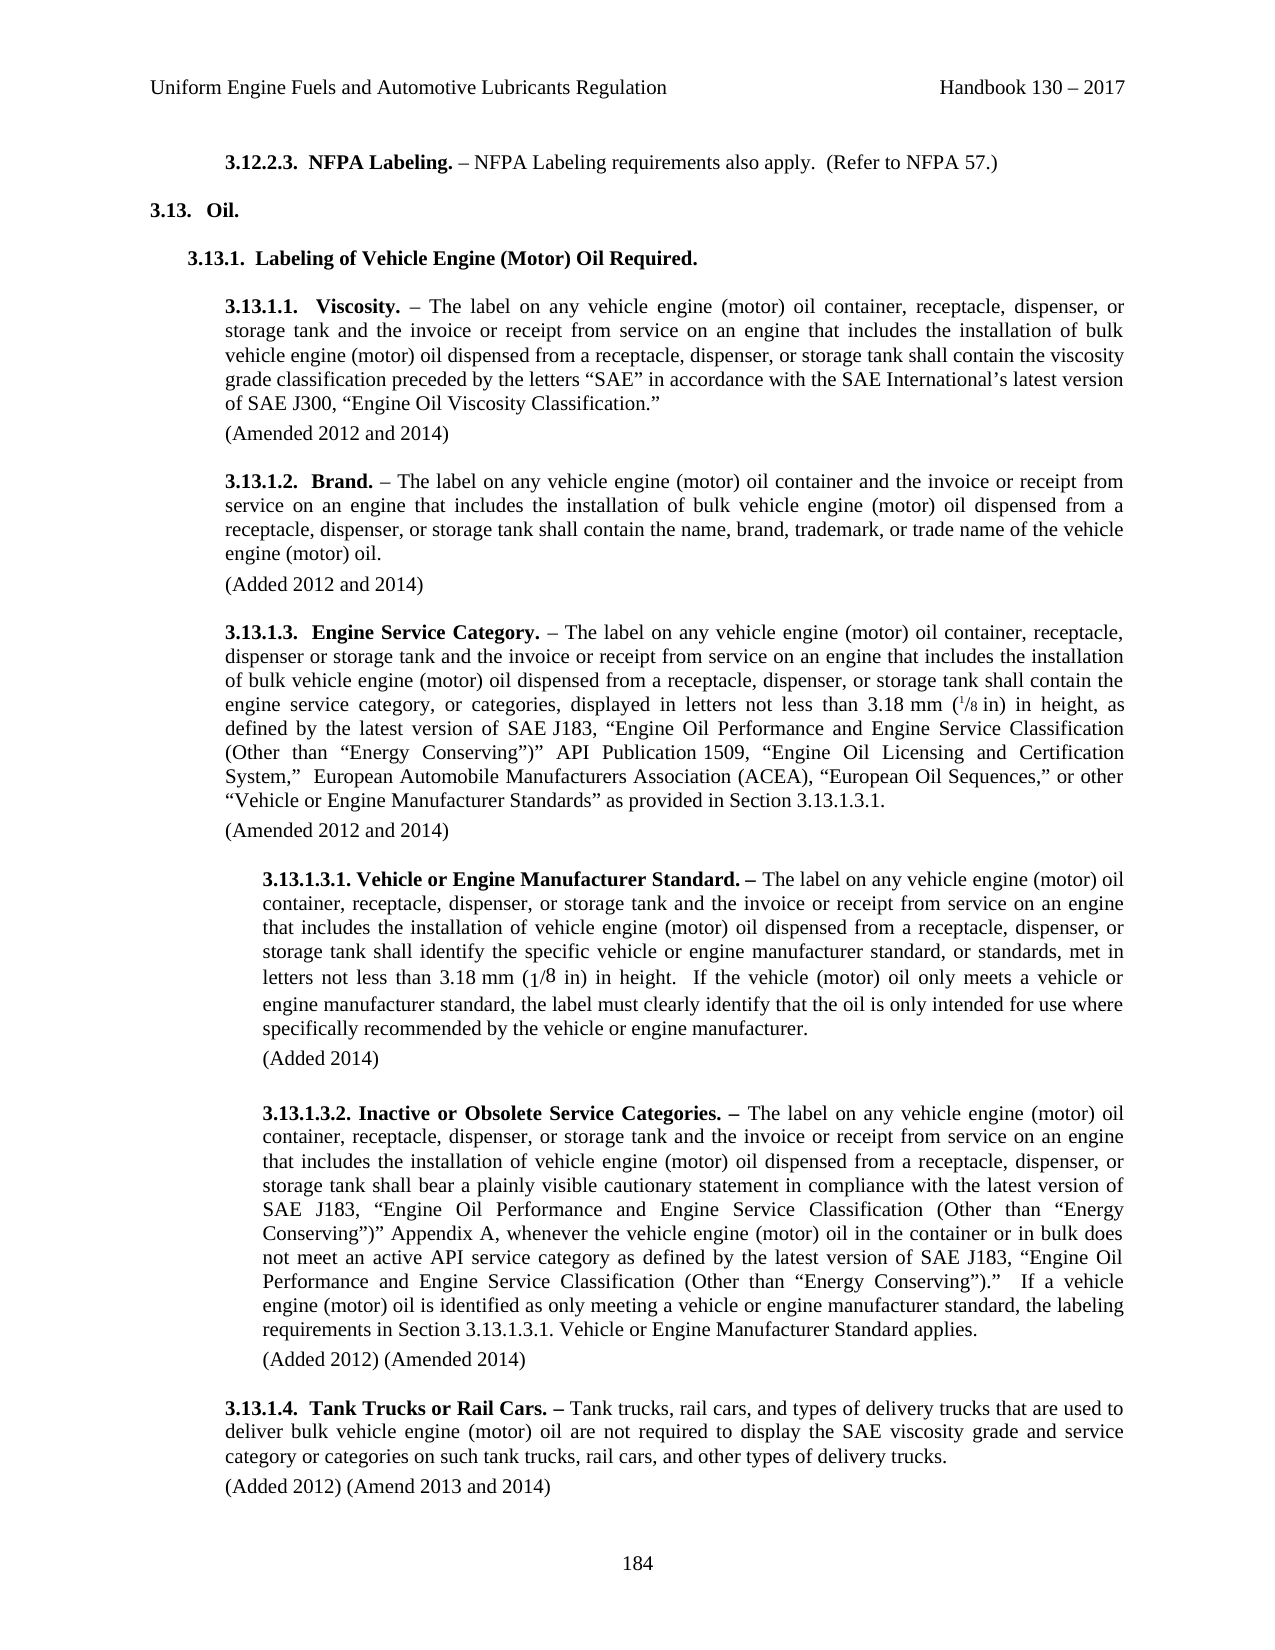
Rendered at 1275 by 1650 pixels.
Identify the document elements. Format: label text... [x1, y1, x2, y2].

text (Added 2014) [262, 1046, 1125, 1070]
text 3.13.1.3. Engine Service Category. – The label on any vehicle engine (motor) oil container, receptacle, dispenser or storage tank and the invoice or receipt from service on an engine that includes the installation of bulk vehicle engine (motor) oil dispensed from a receptacle, dispenser, or storage tank shall contain the engine service category, or categories, displayed in letters not less than 3.18 mm (1/8 in) in height, as defined by the latest version of SAE J183, “Engine Oil Performance and Engine Service Classification (Other than “Energy Conserving”)” API Publication 1509, “Engine Oil Licensing and Certification System,” European Automobile Manufacturers Association (ACEA), “European Oil Sequences,” or other “Vehicle or Engine Manufacturer Standards” as provided in Section 3.13.1.3.1. [225, 620, 1125, 812]
text 3.13.1.3.2. Inactive or Obsolete Service Categories. – The label on any vehicle engine (motor) oil container, receptacle, dispenser, or storage tank and the invoice or receipt from service on an engine that includes the installation of vehicle engine (motor) oil dispensed from a receptacle, dispenser, or storage tank shall bear a plainly visible cautionary statement in compliance with the latest version of SAE J183, “Engine Oil Performance and Engine Service Classification (Other than “Energy Conserving”)” Appendix A, whenever the vehicle engine (motor) oil in the container or in bulk does not meet an active API service category as defined by the latest version of SAE J183, “Engine Oil Performance and Engine Service Classification (Other than “Energy Conserving”).” If a vehicle engine (motor) oil is identified as only meeting a vehicle or engine manufacturer standard, the labeling requirements in Section 3.13.1.3.1. Vehicle or Engine Manufacturer Standard applies. [262, 1100, 1125, 1341]
text 3.13.1.3.1. Vehicle or Engine Manufacturer Standard. – The label on any vehicle engine (motor) oil container, receptacle, dispenser, or storage tank and the invoice or receipt from service on an engine that includes the installation of vehicle engine (motor) oil dispensed from a receptacle, dispenser, or storage tank shall identify the specific vehicle or engine manufacturer standard, or standards, met in letters not less than 3.18 mm (1/8 in) in height. If the vehicle (motor) oil only meets a vehicle or engine manufacturer standard, the label must clearly identify that the oil is only intended for use where specifically recommended by the vehicle or engine manufacturer. [262, 867, 1125, 1040]
text 3.12.2.3. NFPA Labeling. – NFPA Labeling requirements also apply. (Refer to NFPA 57.) [225, 150, 1125, 174]
text (Added 2012) (Amended 2014) [262, 1347, 1125, 1371]
text 3.13. Oil. [150, 198, 1125, 222]
text (Amended 2012 and 2014) [225, 818, 1125, 842]
text (Amended 2012 and 2014) [225, 421, 1125, 445]
text 3.13.1.4. Tank Trucks or Rail Cars. – Tank trucks, rail cars, and types of delivery trucks that are used to deliver bulk vehicle engine (motor) oil are not required to display the SAE viscosity grade and service category or categories on such tank trucks, rail cars, and other types of delivery trucks. [225, 1395, 1125, 1468]
text (Added 2012 and 2014) [225, 572, 1125, 596]
text 3.13.1. Labeling of Vehicle Engine (Motor) Oil Required. [187, 246, 1125, 270]
text (Added 2012) (Amend 2013 and 2014) [225, 1474, 1125, 1498]
text 3.13.1.2. Brand. – The label on any vehicle engine (motor) oil container and the invoice or receipt from service on an engine that includes the installation of bulk vehicle engine (motor) oil dispensed from a receptacle, dispenser, or storage tank shall contain the name, brand, trademark, or trade name of the vehicle engine (motor) oil. [225, 469, 1125, 565]
text 3.13.1.1. Viscosity. – The label on any vehicle engine (motor) oil container, receptacle, dispenser, or storage tank and the invoice or receipt from service on an engine that includes the installation of bulk vehicle engine (motor) oil dispensed from a receptacle, dispenser, or storage tank shall contain the viscosity grade classification preceded by the letters “SAE” in accordance with the SAE International’s latest version of SAE J300, “Engine Oil Viscosity Classification.” [225, 294, 1125, 415]
